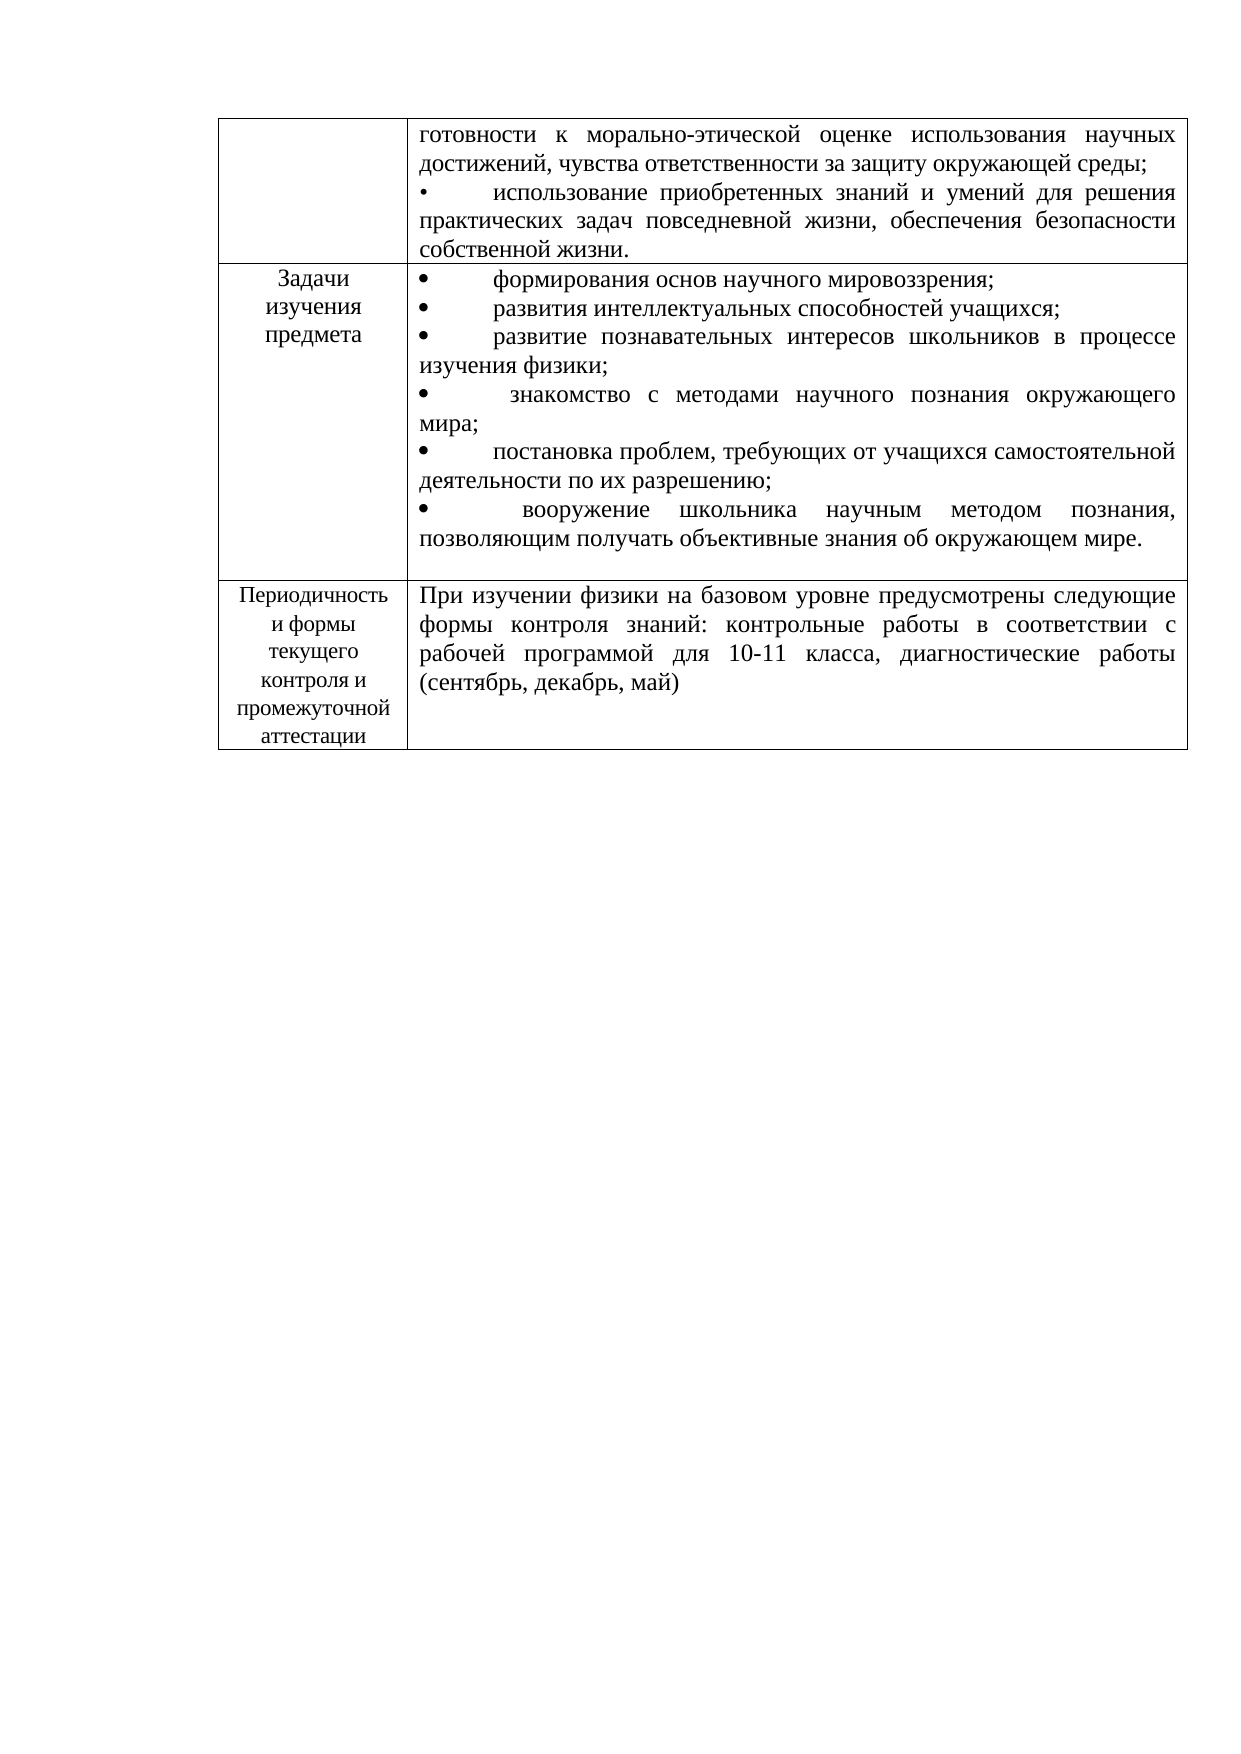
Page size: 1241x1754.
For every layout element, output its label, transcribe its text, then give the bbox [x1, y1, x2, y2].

table_cell Задачи изучения предмета [219, 264, 407, 579]
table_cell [219, 119, 407, 263]
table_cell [408, 119, 1187, 263]
table_cell формирования основ научного мировоззрения; развития интеллектуальных способностей учащихся; развитие познавательных интересов школьников в процессе изучения физики; знакомство с методами научного познания окружающего мира; постановка проблем, требующих от учащихся самостоятельной деятельности по их разрешению; вооружение школьника научным методом познания, позволяющим получать объективные знания об окружающем мире. [408, 264, 1187, 579]
table_cell При изучении физики на базовом уровне предусмотрены следующие формы контроля знаний: контрольные работы в соответствии с рабочей программой для 10-11 класса, диагностические работы (сентябрь, декабрь, май) [408, 581, 1187, 749]
table_cell Периодичность и формы текущего контроля и промежуточной аттестации [219, 581, 407, 749]
